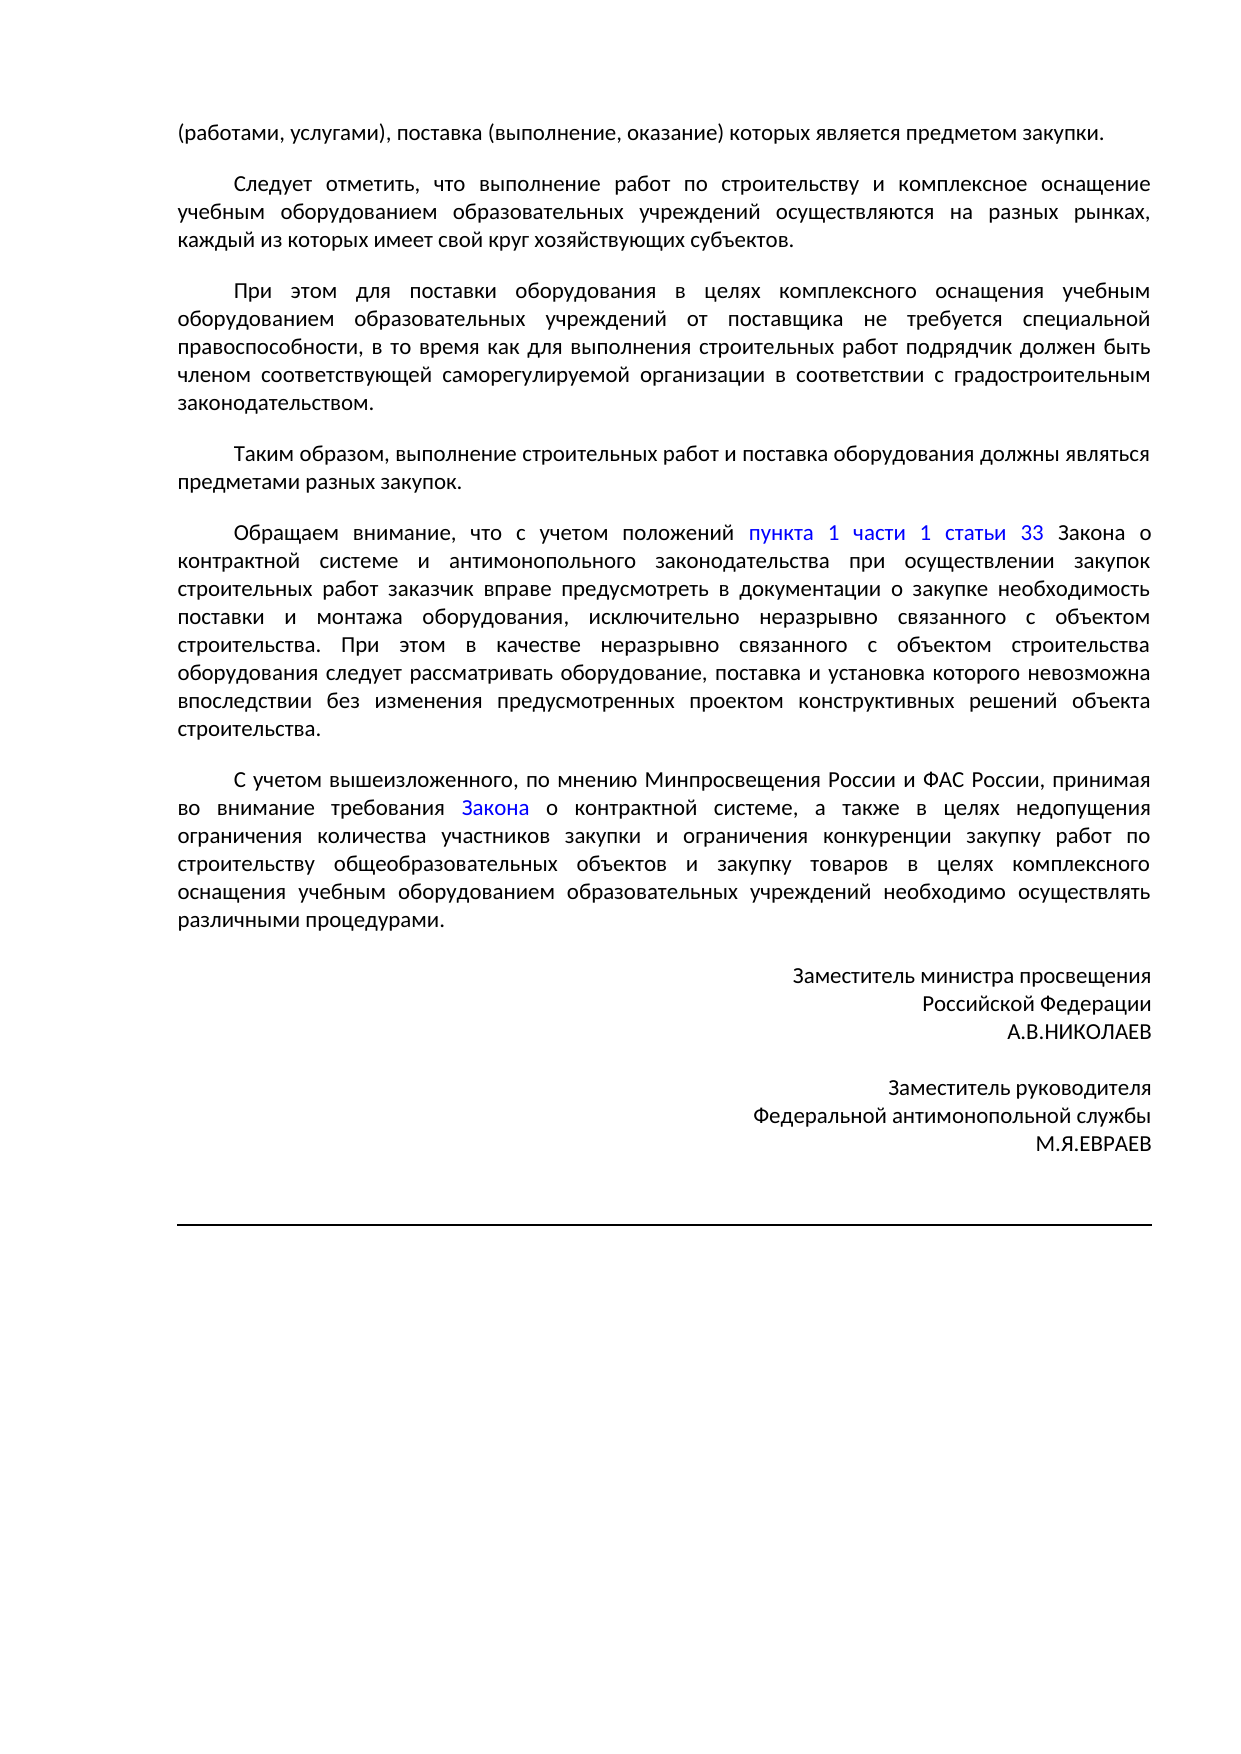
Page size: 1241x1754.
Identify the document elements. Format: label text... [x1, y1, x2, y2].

text Российской Федерации [177, 989, 1152, 1017]
text Заместитель министра просвещения [177, 961, 1152, 989]
text Заместитель руководителя [177, 1073, 1152, 1101]
text С учетом вышеизложенного, по мнению Минпросвещения России и ФАС России, принимая во внимание требования Закона о контрактной системе, а также в целях недопущения ограничения количества участников закупки и ограничения конкуренции закупку работ по строительству общеобразовательных объектов и закупку товаров в целях комплексного оснащения учебным оборудованием образовательных учреждений необходимо осуществлять различными процедурами. [177, 765, 1152, 933]
text М.Я.ЕВРАЕВ [177, 1129, 1152, 1157]
text А.В.НИКОЛАЕВ [177, 1017, 1152, 1045]
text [177, 118, 1152, 146]
text Федеральной антимонопольной службы [177, 1101, 1152, 1129]
text Обращаем внимание, что с учетом положений пункта 1 части 1 статьи 33 Закона о контрактной системе и антимонопольного законодательства при осуществлении закупок строительных работ заказчик вправе предусмотреть в документации о закупке необходимость поставки и монтажа оборудования, исключительно неразрывно связанного с объектом строительства. При этом в качестве неразрывно связанного с объектом строительства оборудования следует рассматривать оборудование, поставка и установка которого невозможна впоследствии без изменения предусмотренных проектом конструктивных решений объекта строительства. [177, 518, 1152, 742]
text Таким образом, выполнение строительных работ и поставка оборудования должны являться предметами разных закупок. [177, 439, 1152, 495]
text Следует отметить, что выполнение работ по строительству и комплексное оснащение учебным оборудованием образовательных учреждений осуществляются на разных рынках, каждый из которых имеет свой круг хозяйствующих субъектов. [177, 169, 1152, 253]
text При этом для поставки оборудования в целях комплексного оснащения учебным оборудованием образовательных учреждений от поставщика не требуется специальной правоспособности, в то время как для выполнения строительных работ подрядчик должен быть членом соответствующей саморегулируемой организации в соответствии с градостроительным законодательством. [177, 276, 1152, 416]
